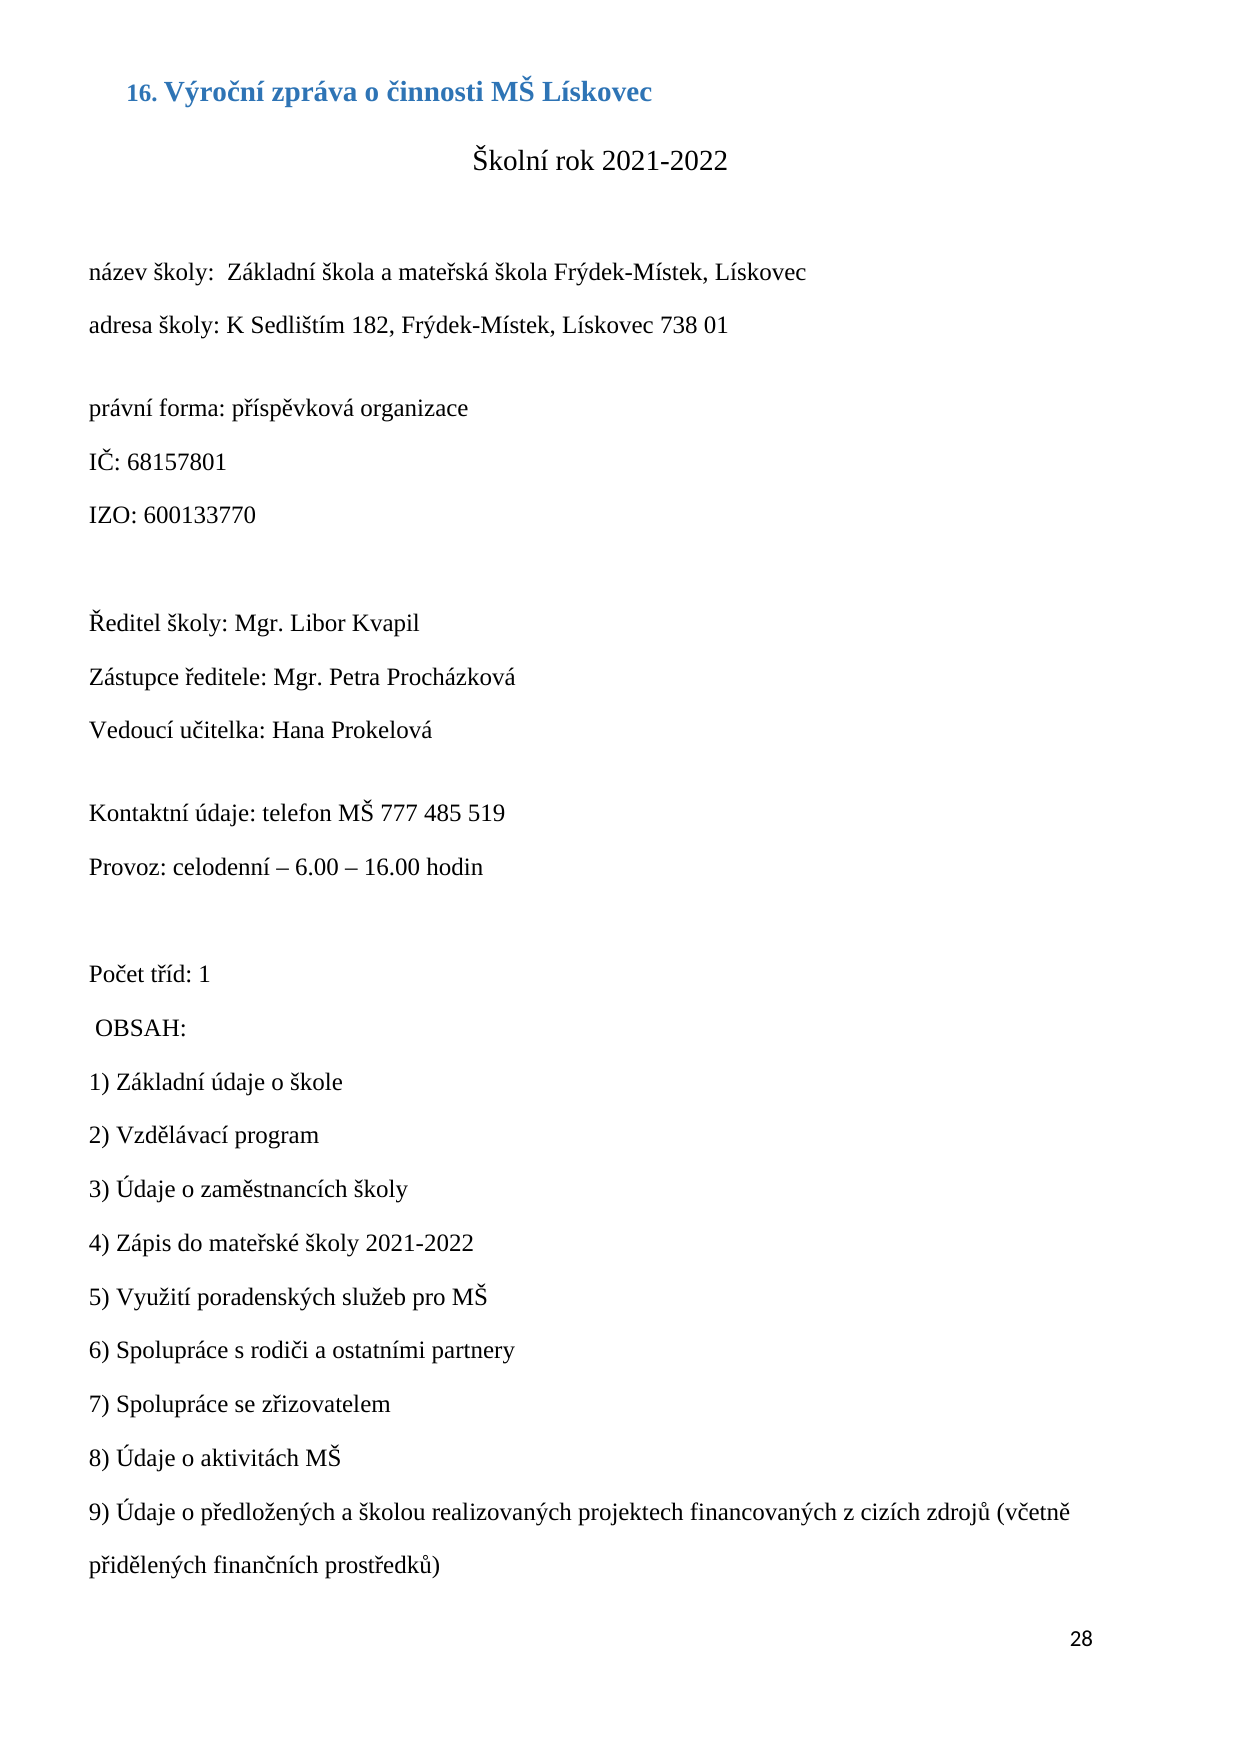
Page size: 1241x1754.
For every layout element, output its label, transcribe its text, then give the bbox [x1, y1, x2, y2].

text Zástupce ředitele: Mgr. Petra Procházková [89, 662, 1093, 691]
text 7) Spolupráce se zřizovatelem [89, 1389, 1093, 1418]
text Kontaktní údaje: telefon MŠ 777 485 519 [89, 798, 1093, 827]
text IZO: 600133770 [89, 501, 1093, 529]
text 3) Údaje o zaměstnancích školy [89, 1174, 1093, 1203]
text IČ: 68157801 [89, 447, 1093, 476]
text adresa školy: K Sedlištím 182, Frýdek-Místek, Lískovec 738 01 [89, 311, 1093, 339]
list Výroční zpráva o činnosti MŠ Lískovec [126, 74, 1093, 107]
text 9) Údaje o předložených a školou realizovaných projektech financovaných z cizích zdrojů (včetně [89, 1497, 1093, 1526]
text OBSAH: [89, 1013, 1093, 1042]
text Počet tříd: 1 [89, 959, 1093, 988]
text Provoz: celodenní – 6.00 – 16.00 hodin [89, 852, 1093, 881]
text 1) Základní údaje o škole [89, 1067, 1093, 1096]
text Školní rok 2021-2022 [89, 135, 1093, 178]
text název školy: Základní škola a mateřská škola Frýdek-Místek, Lískovec [89, 257, 1093, 286]
text Ředitel školy: Mgr. Libor Kvapil [89, 608, 1093, 637]
text 2) Vzdělávací program [89, 1121, 1093, 1149]
text 6) Spolupráce s rodiči a ostatními partnery [89, 1336, 1093, 1364]
text 8) Údaje o aktivitách MŠ [89, 1443, 1093, 1472]
text 4) Zápis do mateřské školy 2021-2022 [89, 1228, 1093, 1257]
text 5) Využití poradenských služeb pro MŠ [89, 1282, 1093, 1311]
text právní forma: příspěvková organizace [89, 393, 1093, 422]
text přidělených finančních prostředků) [89, 1551, 1093, 1579]
text Vedoucí učitelka: Hana Prokelová [89, 716, 1093, 744]
